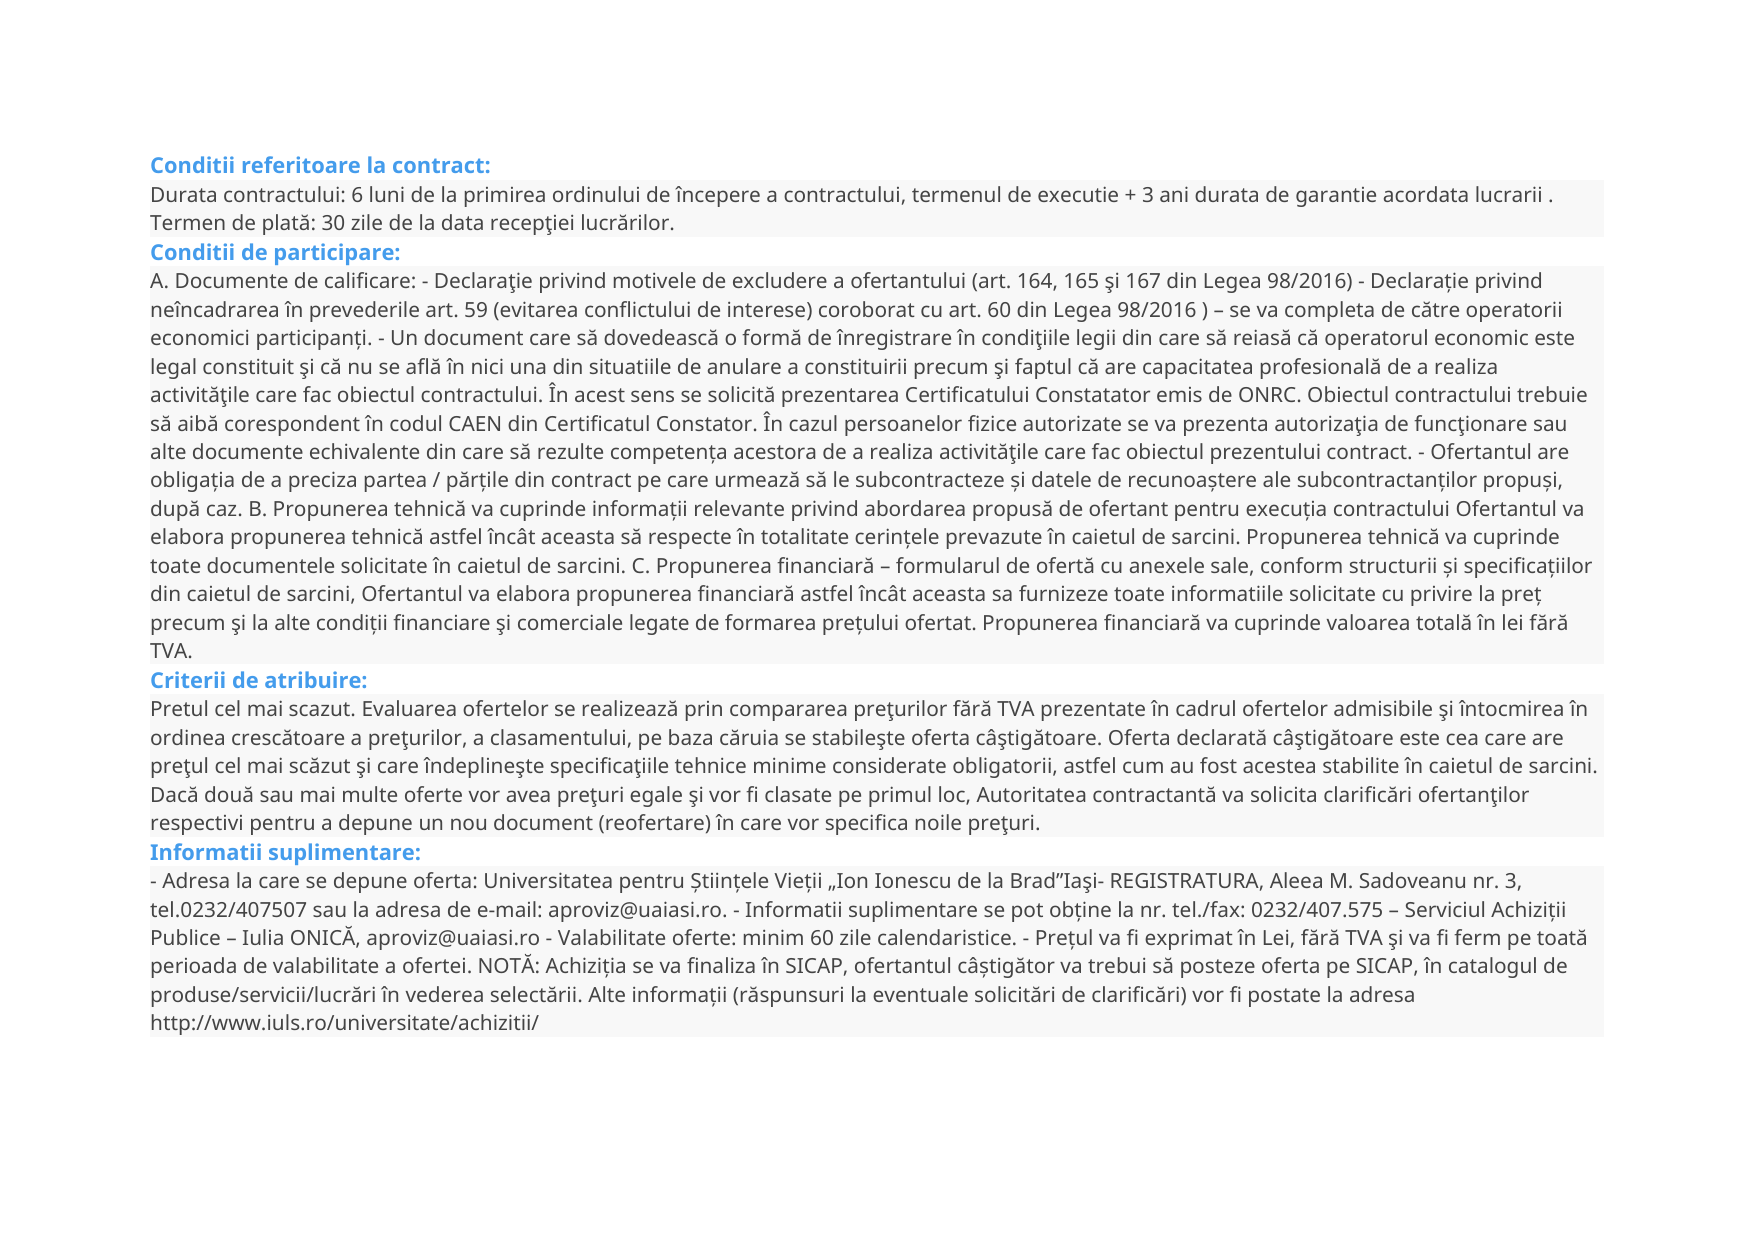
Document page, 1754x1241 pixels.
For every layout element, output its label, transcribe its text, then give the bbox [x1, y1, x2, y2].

text Conditii de participare: [150, 237, 1604, 266]
text Pretul cel mai scazut. Evaluarea ofertelor se realizează prin compararea preţurilor fără TVA prezentate în cadrul ofertelor admisibile şi întocmirea în ordinea crescătoare a preţurilor, a clasamentului, pe baza căruia se stabileşte oferta câştigătoare. Oferta declarată câştigătoare este cea care are preţul cel mai scăzut şi care îndeplineşte specificaţiile tehnice minime considerate obligatorii, astfel cum au fost acestea stabilite în caietul de sarcini. Dacă două sau mai multe oferte vor avea preţuri egale şi vor fi clasate pe primul loc, Autoritatea contractantă va solicita clarificări ofertanţilor respectivi pentru a depune un nou document (reofertare) în care vor specifica noile preţuri. [150, 694, 1604, 837]
text - Adresa la care se depune oferta: Universitatea pentru Științele Vieții „Ion Ionescu de la Brad”Iaşi- REGISTRATURA, Aleea M. Sadoveanu nr. 3, tel.0232/407507 sau la adresa de e-mail: aproviz@uaiasi.ro. - Informatii suplimentare se pot obține la nr. tel./fax: 0232/407.575 – Serviciul Achiziții Publice – Iulia ONICĂ, aproviz@uaiasi.ro - Valabilitate oferte: minim 60 zile calendaristice. - Prețul va fi exprimat în Lei, fără TVA şi va fi ferm pe toată perioada de valabilitate a ofertei. NOTĂ: Achiziția se va finaliza în SICAP, ofertantul câștigător va trebui să posteze oferta pe SICAP, în catalogul de produse/servicii/lucrări în vederea selectării. Alte informații (răspunsuri la eventuale solicitări de clarificări) vor fi postate la adresa http://www.iuls.ro/universitate/achizitii/ [150, 866, 1604, 1037]
text Conditii referitoare la contract: [150, 150, 1604, 180]
text A. Documente de calificare: - Declaraţie privind motivele de excludere a ofertantului (art. 164, 165 şi 167 din Legea 98/2016) - Declarație privind neîncadrarea în prevederile art. 59 (evitarea conflictului de interese) coroborat cu art. 60 din Legea 98/2016 ) – se va completa de către operatorii economici participanți. - Un document care să dovedească o formă de înregistrare în condiţiile legii din care să reiasă că operatorul economic este legal constituit şi că nu se află în nici una din situatiile de anulare a constituirii precum şi faptul că are capacitatea profesională de a realiza activităţile care fac obiectul contractului. În acest sens se solicită prezentarea Certificatului Constatator emis de ONRC. Obiectul contractului trebuie să aibă corespondent în codul CAEN din Certificatul Constator. În cazul persoanelor fizice autorizate se va prezenta autorizaţia de funcţionare sau alte documente echivalente din care să rezulte competența acestora de a realiza activităţile care fac obiectul prezentului contract. - Ofertantul are obligația de a preciza partea / părțile din contract pe care urmează să le subcontracteze și datele de recunoaștere ale subcontractanților propuși, după caz. B. Propunerea tehnică va cuprinde informații relevante privind abordarea propusă de ofertant pentru execuția contractului Ofertantul va elabora propunerea tehnică astfel încât aceasta să respecte în totalitate cerințele prevazute în caietul de sarcini. Propunerea tehnică va cuprinde toate documentele solicitate în caietul de sarcini. C. Propunerea financiară – formularul de ofertă cu anexele sale, conform structurii și specificațiilor din caietul de sarcini, Ofertantul va elabora propunerea financiară astfel încât aceasta sa furnizeze toate informatiile solicitate cu privire la preț precum şi la alte condiții financiare şi comerciale legate de formarea prețului ofertat. Propunerea financiară va cuprinde valoarea totală în lei fără TVA. [150, 266, 1604, 664]
text Criterii de atribuire: [150, 664, 1604, 694]
text Durata contractului: 6 luni de la primirea ordinului de începere a contractului, termenul de executie + 3 ani durata de garantie acordata lucrarii . Termen de plată: 30 zile de la data recepţiei lucrărilor. [150, 180, 1604, 237]
text Informatii suplimentare: [150, 837, 1604, 866]
